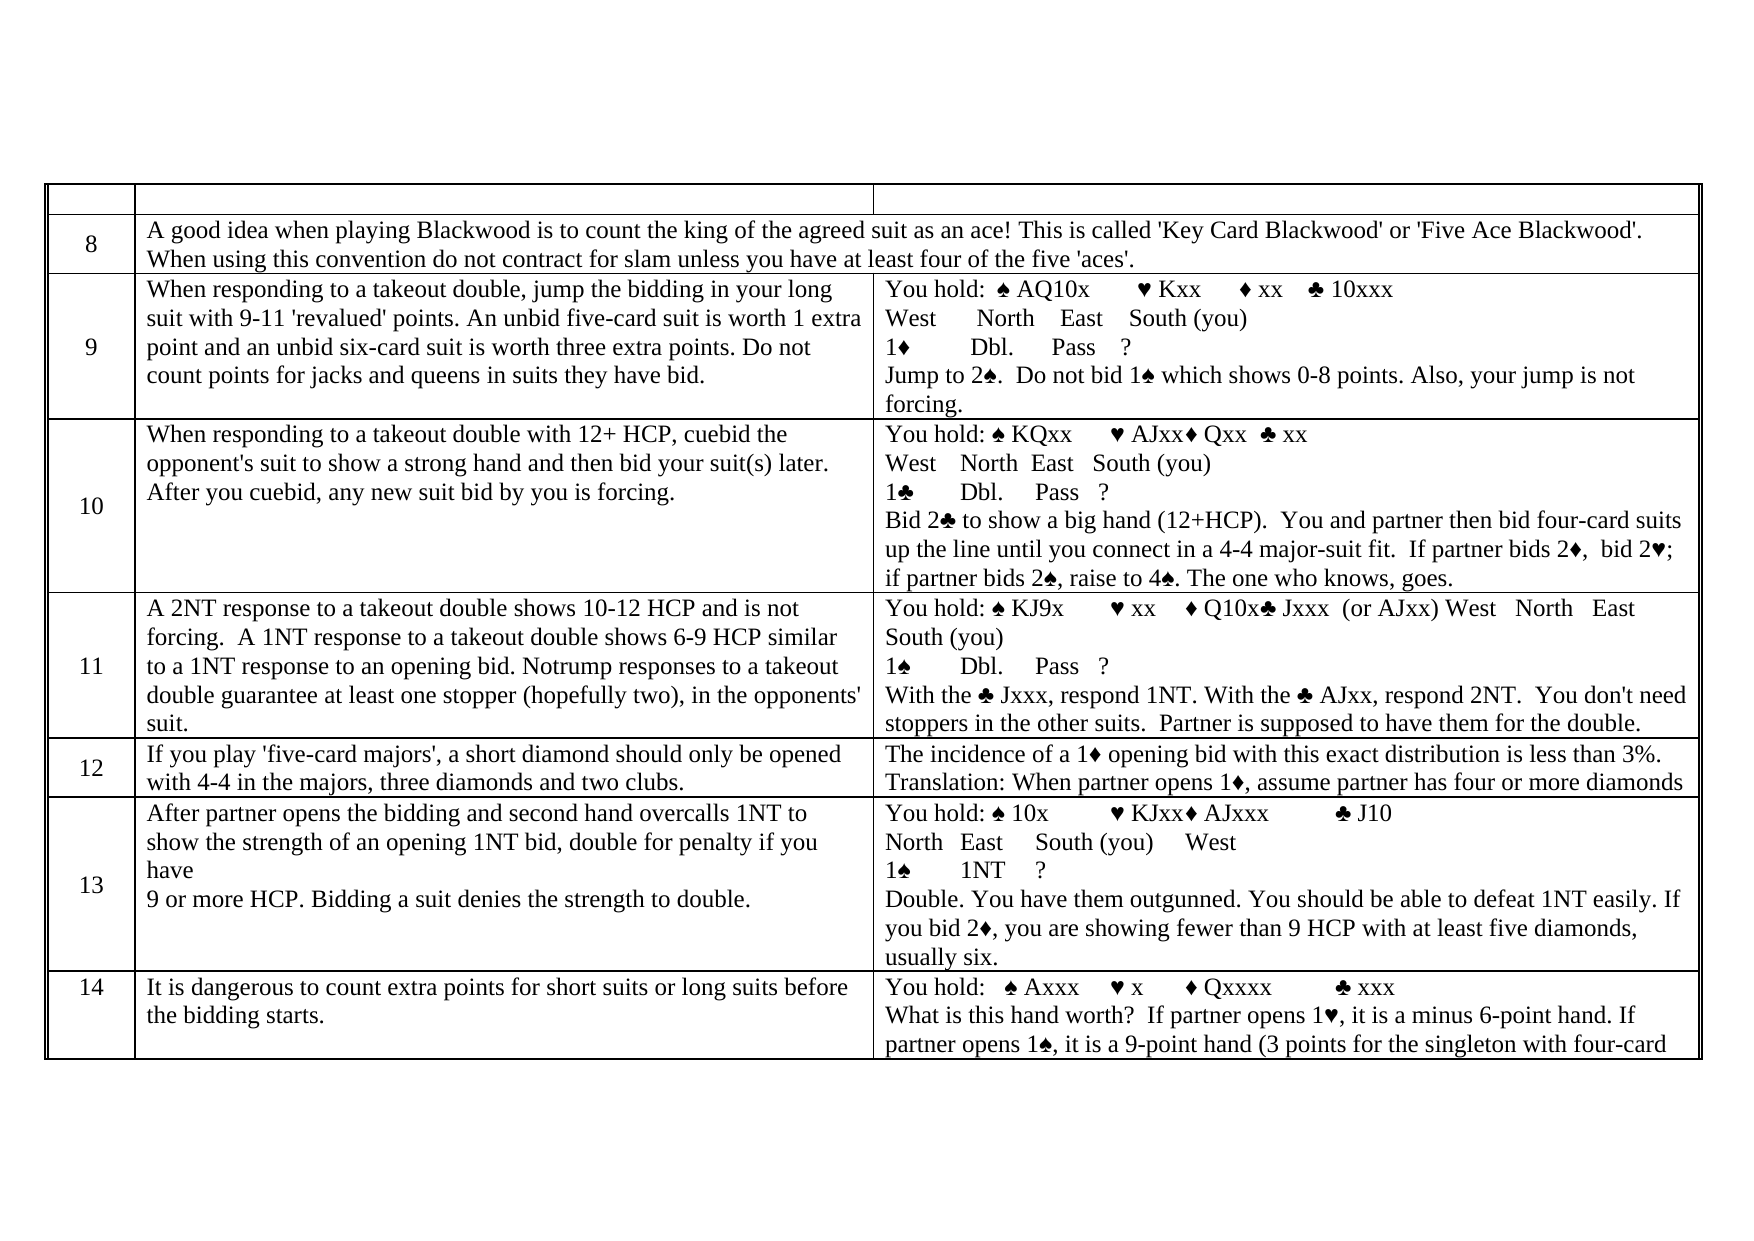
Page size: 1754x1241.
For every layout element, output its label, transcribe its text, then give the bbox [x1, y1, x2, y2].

table_cell You hold: ♠ KQxx ♥ AJxx ♦ Qxx ♣ xx West North East South (you) 1♣ Dbl. Pass ? Bid 2♣ to show a big hand (12+HCP). You and partner then bid four-card suits up the line until you connect in a 4-4 major-suit fit. If partner bids 2♦, bid 2♥; if partner bids 2♠, raise to 4♠. The one who knows, goes. [874, 420, 1698, 592]
table_cell 14 [49, 972, 134, 1058]
table_cell When responding to a takeout double with 12+ HCP, cuebid the opponent's suit to show a strong hand and then bid your suit(s) later. After you cuebid, any new suit bid by you is forcing. [136, 420, 873, 592]
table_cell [136, 185, 873, 213]
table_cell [874, 972, 1698, 1058]
table_cell 9 [49, 274, 134, 418]
table_cell 11 [49, 593, 134, 737]
table_cell You hold: ♠ KJ9x ♥ xx ♦ Q10x ♣ Jxxx (or AJxx) West North East South (you) 1♠ Dbl. Pass ? With the ♣ Jxxx, respond 1NT. With the ♣ AJxx, respond 2NT. You don't need stoppers in the other suits. Partner is supposed to have them for the double. [874, 593, 1698, 737]
table_cell A 2NT response to a takeout double shows 10-12 HCP and is not forcing. A 1NT response to a takeout double shows 6-9 HCP similar to a 1NT response to an opening bid. Notrump responses to a takeout double guarantee at least one stopper (hopefully two), in the opponents' suit. [136, 593, 873, 737]
table_cell 13 [49, 798, 134, 970]
table_cell When responding to a takeout double, jump the bidding in your long suit with 9-11 'revalued' points. An unbid five-card suit is worth 1 extra point and an unbid six-card suit is worth three extra points. Do not count points for jacks and queens in suits they have bid. [136, 274, 873, 418]
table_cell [136, 972, 873, 1058]
table_cell You hold: ♠ 10x ♥ KJxx ♦ AJxxx ♣ J10 North East South (you) West 1♠ 1NT ? Double. You have them outgunned. You should be able to defeat 1NT easily. If you bid 2♦, you are showing fewer than 9 HCP with at least five diamonds, usually six. [874, 798, 1698, 970]
table_cell 8 [49, 215, 134, 272]
table_cell 10 [49, 420, 134, 592]
table_cell After partner opens the bidding and second hand overcalls 1NT to show the strength of an opening 1NT bid, double for penalty if you have 9 or more HCP. Bidding a suit denies the strength to double. [136, 798, 873, 970]
table_cell 12 [49, 739, 134, 796]
table_cell The incidence of a 1♦ opening bid with this exact distribution is less than 3%. Translation: When partner opens 1♦, assume partner has four or more diamonds [874, 739, 1698, 796]
table_cell 7 [49, 185, 134, 213]
table_cell If you play 'five-card majors', a short diamond should only be opened with 4-4 in the majors, three diamonds and two clubs. [136, 739, 873, 796]
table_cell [874, 185, 1698, 213]
table_cell A good idea when playing Blackwood is to count the king of the agreed suit as an ace! This is called 'Key Card Blackwood' or 'Five Ace Blackwood'. When using this convention do not contract for slam unless you have at least four of the five 'aces'. [136, 215, 1698, 272]
table_cell You hold: ♠ AQ10x ♥ Kxx ♦ xx ♣ 10xxx West North East South (you) 1♦ Dbl. Pass ? Jump to 2♠. Do not bid 1♠ which shows 0-8 points. Also, your jump is not forcing. [874, 274, 1698, 418]
